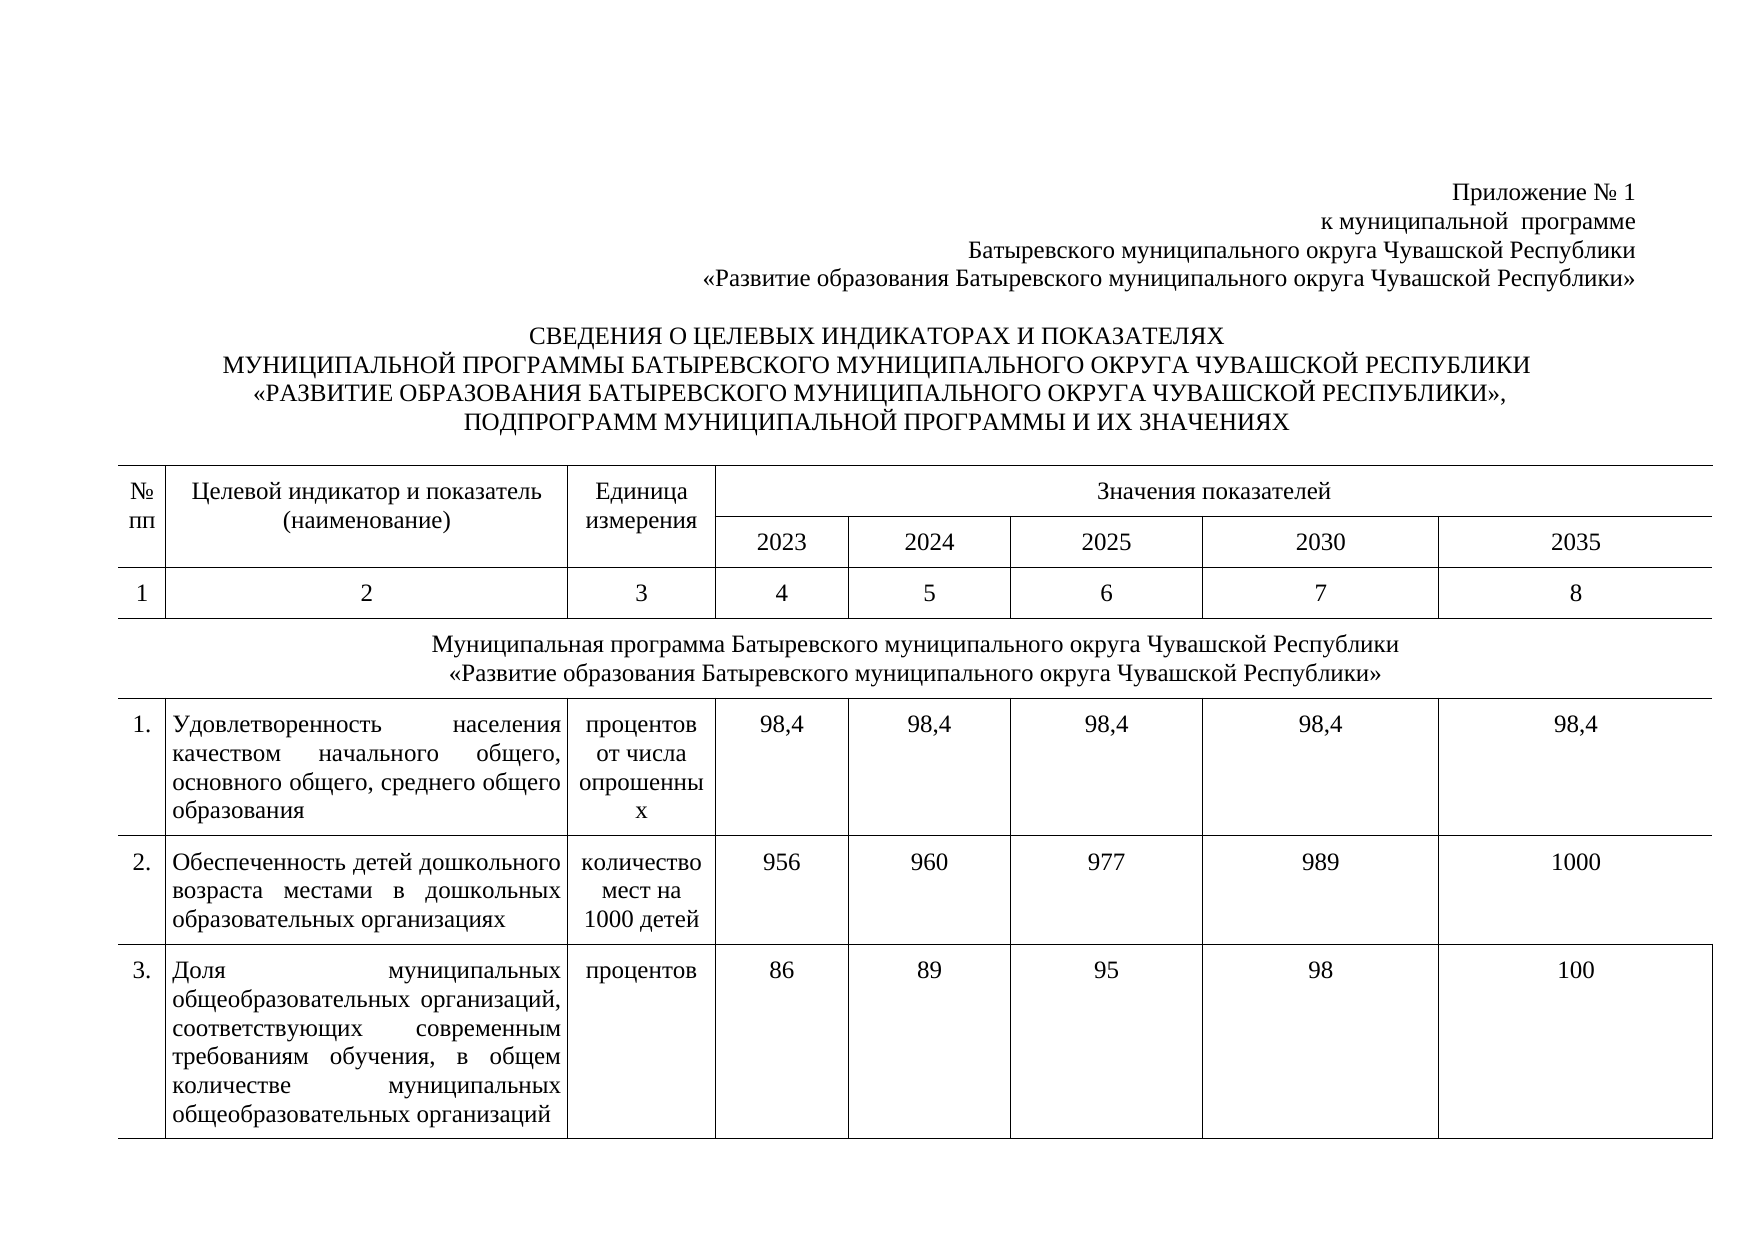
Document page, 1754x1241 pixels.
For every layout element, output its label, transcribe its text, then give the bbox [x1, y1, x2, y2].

text «РАЗВИТИЕ ОБРАЗОВАНИЯ БАТЫРЕВСКОГО МУНИЦИПАЛЬНОГО ОКРУГА ЧУВАШСКОЙ РЕСПУБЛИКИ», [118, 378, 1636, 407]
table_cell 2025 [1011, 517, 1202, 567]
table_cell 7 [1203, 568, 1438, 618]
table_cell 2024 [849, 517, 1010, 567]
table_cell 1 [118, 568, 165, 618]
table_cell 956 [716, 836, 848, 943]
table_cell 3 [568, 568, 715, 618]
table_cell 89 [849, 945, 1010, 1138]
table_cell 98,4 [1203, 699, 1438, 835]
table_header № пп [118, 466, 165, 567]
table_header Единица измерения [568, 466, 715, 567]
text МУНИЦИПАЛЬНОЙ ПРОГРАММЫ БАТЫРЕВСКОГО МУНИЦИПАЛЬНОГО ОКРУГА ЧУВАШСКОЙ РЕСПУБЛИКИ [118, 350, 1636, 378]
table_cell 98,4 [716, 699, 848, 835]
table_cell количество мест на 1000 детей [568, 836, 715, 943]
table_cell 1000 [1439, 835, 1713, 943]
table_cell процентов от числа опрошенных [568, 699, 715, 835]
table_cell процентов [568, 945, 715, 1138]
table_cell 8 [1439, 567, 1713, 618]
table_cell 977 [1011, 836, 1202, 943]
table_cell 3. [118, 945, 165, 1138]
table_cell 6 [1011, 568, 1202, 618]
table_cell Обеспеченность детей дошкольного возраста местами в дошкольных образовательных организациях [166, 836, 567, 943]
table_cell 86 [716, 945, 848, 1138]
table_cell 960 [849, 836, 1010, 943]
table_cell 5 [849, 568, 1010, 618]
table_cell 100 [1439, 945, 1712, 1138]
table_cell Удовлетворенность населения качеством начального общего, основного общего, среднего общего образования [166, 699, 567, 835]
text «Развитие образования Батыревского муниципального округа Чувашской Республики» [118, 263, 1636, 292]
table_cell 4 [716, 568, 848, 618]
table_cell Муниципальная программа Батыревского муниципального округа Чувашской Республики «Развитие образования Батыревского муниципального округа Чувашской Республики» [118, 618, 1713, 698]
table_cell Доля муниципальных общеобразовательных организаций, соответствующих современным требованиям обучения, в общем количестве муниципальных общеобразовательных организаций [166, 945, 567, 1138]
table_header Значения показателей [716, 466, 1713, 516]
text ПОДПРОГРАММ МУНИЦИПАЛЬНОЙ ПРОГРАММЫ И ИХ ЗНАЧЕНИЯХ [118, 407, 1636, 436]
table_cell 2 [166, 568, 567, 618]
table_cell 95 [1011, 945, 1202, 1138]
table_cell 989 [1203, 836, 1438, 943]
table_cell 98,4 [849, 699, 1010, 835]
table_cell 98 [1203, 945, 1438, 1138]
table_cell 98,4 [1011, 699, 1202, 835]
text к муниципальной программе [118, 206, 1636, 235]
table_cell 98,4 [1439, 698, 1713, 835]
text Батыревского муниципального округа Чувашской Республики [118, 235, 1636, 263]
table_cell 1. [118, 699, 165, 835]
table_cell 2023 [716, 517, 848, 567]
text Приложение № 1 [118, 177, 1636, 206]
table_cell 2030 [1203, 517, 1438, 567]
text СВЕДЕНИЯ О ЦЕЛЕВЫХ ИНДИКАТОРАХ И ПОКАЗАТЕЛЯХ [118, 321, 1636, 350]
table_cell 2035 [1439, 516, 1713, 567]
table_cell 2. [118, 836, 165, 943]
table_header Целевой индикатор и показатель (наименование) [166, 466, 567, 567]
